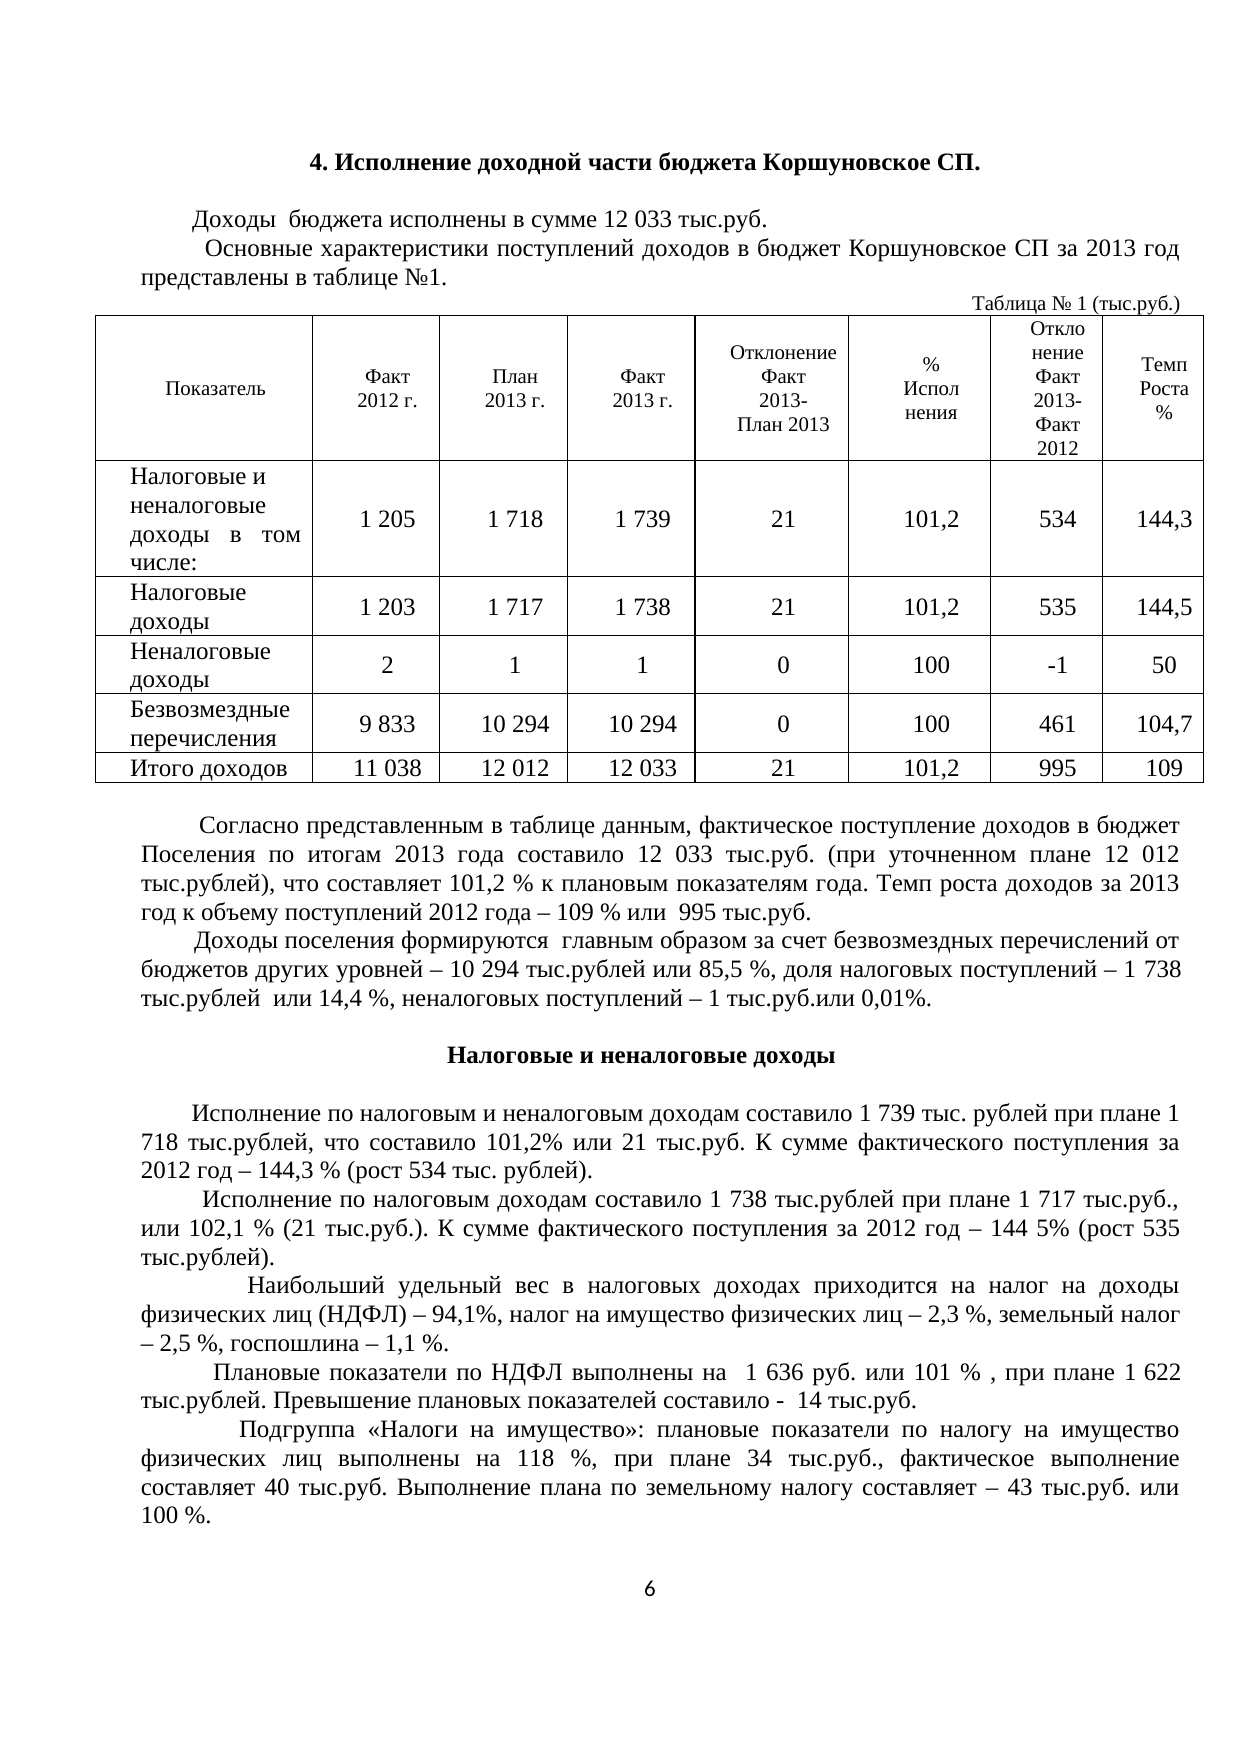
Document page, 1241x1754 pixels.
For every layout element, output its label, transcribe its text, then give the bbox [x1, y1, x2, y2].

table_cell 12 033 [568, 753, 694, 782]
table_cell 11 038 [313, 753, 439, 782]
table_header % Испол нения [849, 316, 990, 460]
table_cell 21 [696, 753, 848, 782]
table_cell -1 [991, 636, 1102, 693]
text Основные характеристики поступлений доходов в бюджет Коршуновское СП за 2013 год представлены в таблице №1. [141, 233, 1181, 291]
table_header Факт 2012 г. [313, 316, 439, 460]
table_cell 100 [849, 636, 990, 693]
table_cell 995 [991, 753, 1102, 782]
table_cell 461 [991, 694, 1102, 752]
table_cell 10 294 [440, 694, 567, 752]
text Согласно представленным в таблице данным, фактическое поступление доходов в бюджет Поселения по итогам 2013 года составило 12 033 тыс.руб. (при уточненном плане 12 012 тыс.рублей), что составляет 101,2 % к плановым показателям года. Темп роста доходов за 2013 год к объему поступлений 2012 года – 109 % или 995 тыс.руб. [141, 811, 1181, 926]
table_cell 100 [849, 694, 990, 752]
table_cell 101,2 [849, 577, 990, 635]
text Доходы бюджета исполнены в сумме 12 033 тыс.руб. [141, 204, 1181, 233]
text Наибольший удельный вес в налоговых доходах приходится на налог на доходы физических лиц (НДФЛ) – 94,1%, налог на имущество физических лиц – 2,3 %, земельный налог – 2,5 %, госпошлина – 1,1 %. [141, 1271, 1181, 1357]
table_cell Безвозмездные перечисления [96, 694, 312, 752]
table_cell 144,5 [1103, 577, 1203, 635]
text Таблица № 1 (тыс.руб.) [141, 291, 1181, 315]
table_cell Налоговые доходы [96, 577, 312, 635]
table_cell 101,2 [849, 461, 990, 576]
table_header Отклонение Факт 2013- План 2013 [696, 316, 848, 460]
table_cell Налоговые и неналоговые доходы в том числе: [96, 461, 312, 576]
text Подгруппа «Налоги на имущество»: плановые показатели по налогу на имущество физических лиц выполнены на 118 %, при плане 34 тыс.руб., фактическое выполнение составляет 40 тыс.руб. Выполнение плана по земельному налогу составляет – 43 тыс.руб. или 100 %. [141, 1414, 1181, 1529]
table_cell 144,3 [1103, 461, 1203, 576]
text Исполнение по налоговым и неналоговым доходам составило 1 739 тыс. рублей при плане 1 718 тыс.рублей, что составило 101,2% или 21 тыс.руб. К сумме фактического поступления за 2012 год – 144,3 % (рост 534 тыс. рублей). [141, 1098, 1181, 1184]
table_cell 21 [696, 461, 848, 576]
table_cell 1 717 [440, 577, 567, 635]
table_header План 2013 г. [440, 316, 567, 460]
table_cell 1 205 [313, 461, 439, 576]
table_cell 535 [991, 577, 1102, 635]
text Плановые показатели по НДФЛ выполнены на 1 636 руб. или 101 % , при плане 1 622 тыс.рублей. Превышение плановых показателей составило - 14 тыс.руб. [141, 1357, 1181, 1414]
table_cell 104,7 [1103, 694, 1203, 752]
text Доходы поселения формируются главным образом за счет безвозмездных перечислений от бюджетов других уровней – 10 294 тыс.рублей или 85,5 %, доля налоговых поступлений – 1 738 тыс.рублей или 14,4 %, неналоговых поступлений – 1 тыс.руб.или 0,01%. [141, 926, 1181, 1012]
table_cell Итого доходов [96, 753, 312, 782]
table_cell 9 833 [313, 694, 439, 752]
table_cell 12 012 [440, 753, 567, 782]
table_cell 1 738 [568, 577, 694, 635]
table_cell 1 739 [568, 461, 694, 576]
table_cell 534 [991, 461, 1102, 576]
table_cell 1 718 [440, 461, 567, 576]
text 4. Исполнение доходной части бюджета Коршуновское СП. [141, 147, 1181, 176]
table_cell 1 203 [313, 577, 439, 635]
table_cell 109 [1103, 753, 1203, 782]
table_cell Неналоговые доходы [96, 636, 312, 693]
table_header Откло нение Факт 2013- Факт 2012 [991, 316, 1102, 460]
table_cell 1 [440, 636, 567, 693]
table_cell 0 [696, 694, 848, 752]
table_cell 21 [696, 577, 848, 635]
table_cell 50 [1103, 636, 1203, 693]
text Исполнение по налоговым доходам составило 1 738 тыс.рублей при плане 1 717 тыс.руб., или 102,1 % (21 тыс.руб.). К сумме фактического поступления за 2012 год – 144 5% (рост 535 тыс.рублей). [141, 1184, 1181, 1271]
table_header Факт 2013 г. [568, 316, 694, 460]
table_cell 10 294 [568, 694, 694, 752]
table_cell 0 [696, 636, 848, 693]
table_cell 1 [568, 636, 694, 693]
text Налоговые и неналоговые доходы [141, 1041, 1181, 1069]
table_cell 101,2 [849, 753, 990, 782]
table_header Темп Роста % [1103, 316, 1203, 460]
table_header Показатель [96, 316, 312, 460]
table_cell 2 [313, 636, 439, 693]
